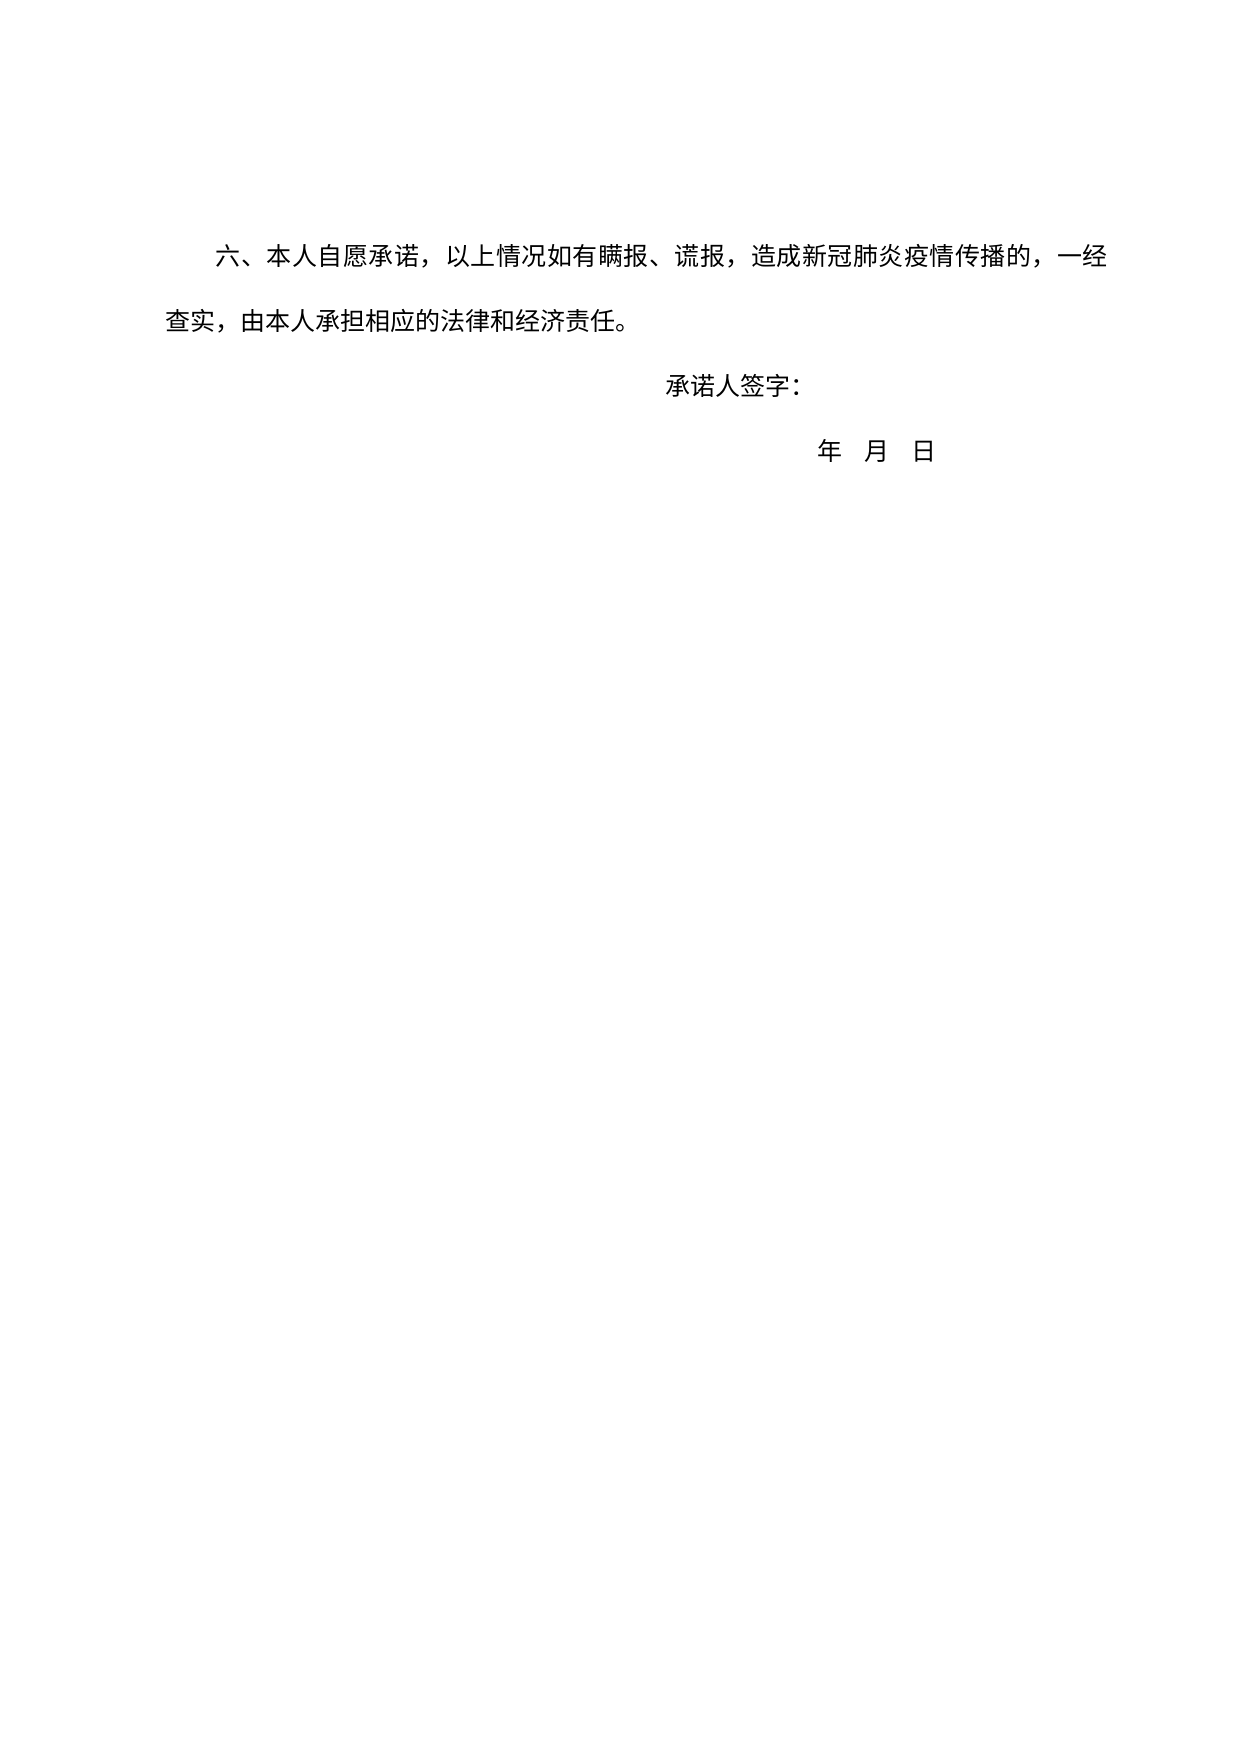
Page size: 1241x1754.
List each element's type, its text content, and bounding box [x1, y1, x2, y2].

text 承诺人签字： [165, 352, 1060, 417]
text 年 月 日 [165, 417, 1060, 482]
text 六、本人自愿承诺，以上情况如有瞒报、谎报，造成新冠肺炎疫情传播的，一经查实，由本人承担相应的法律和经济责任。 [165, 222, 1110, 352]
